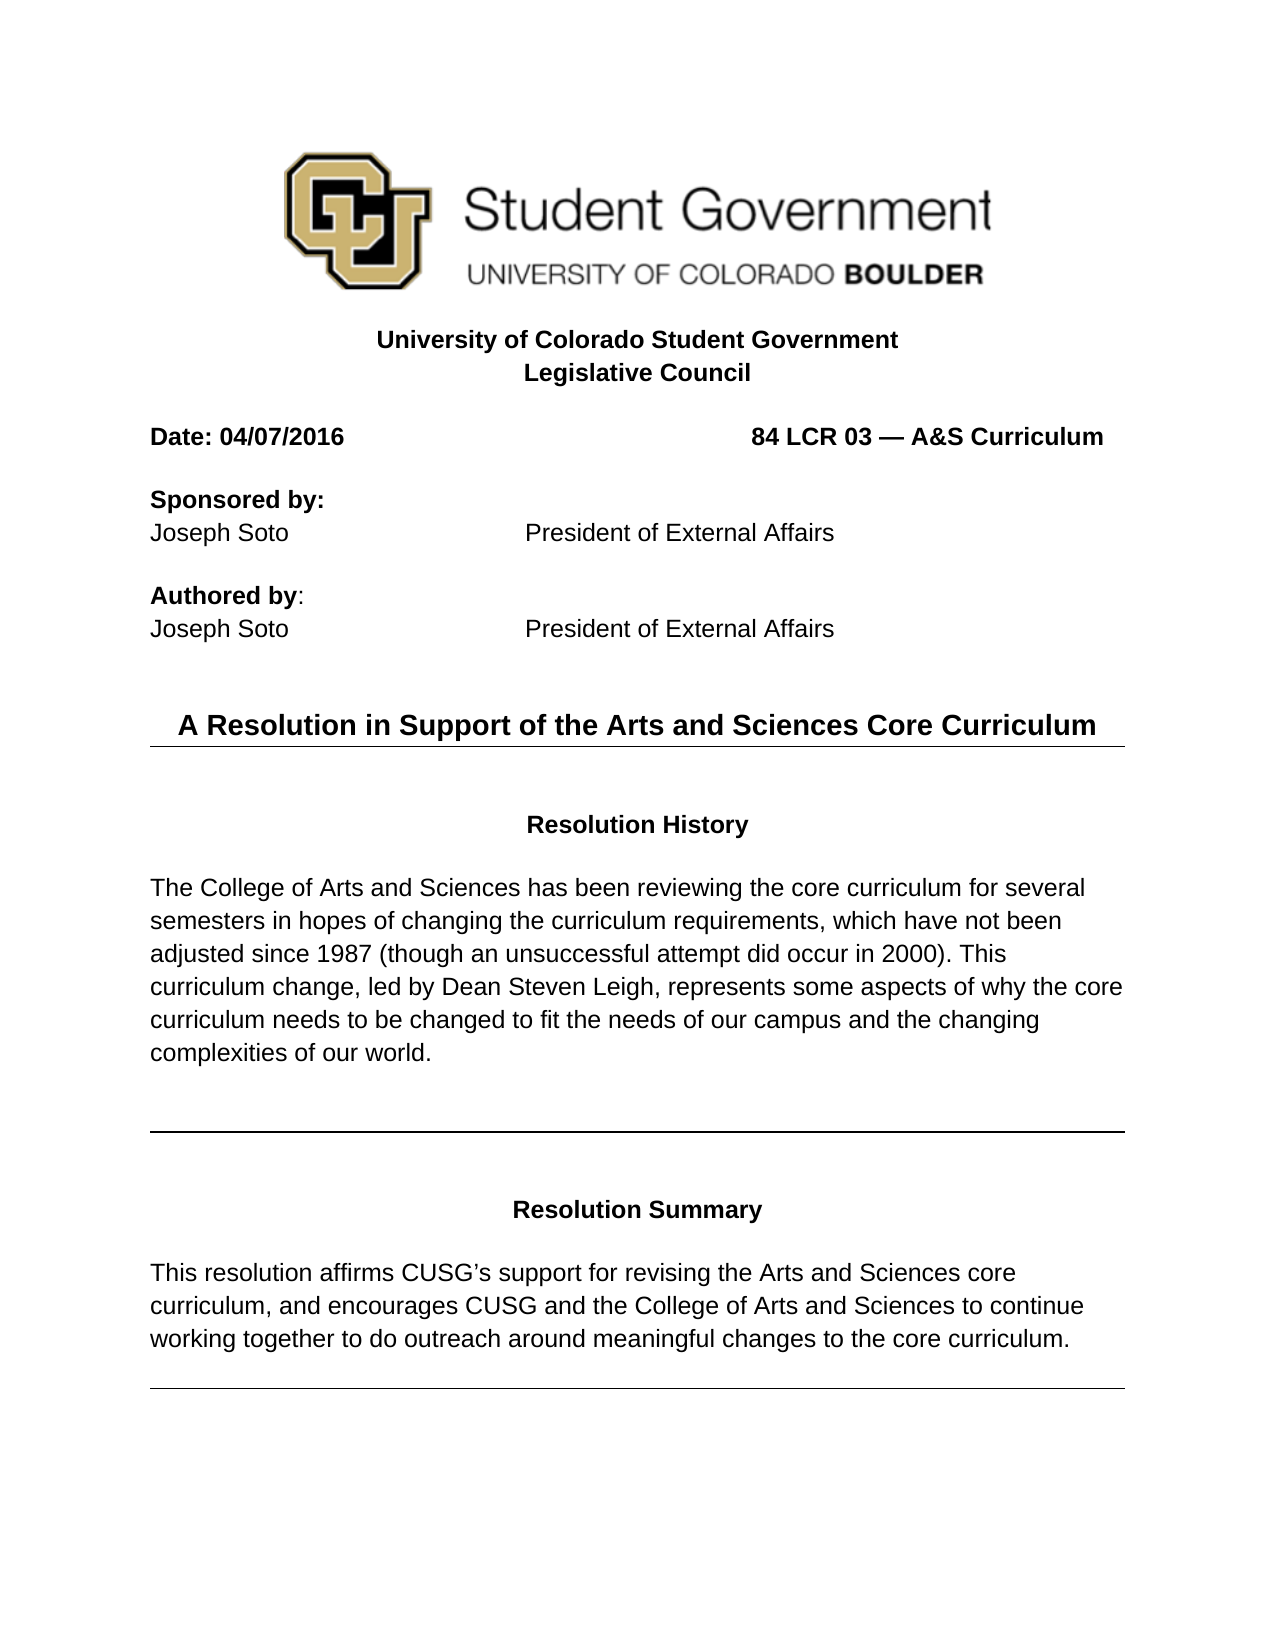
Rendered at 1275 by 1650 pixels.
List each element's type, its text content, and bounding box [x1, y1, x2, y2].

text Date: 04/07/2016 84 LCR 03 — A&S Curriculum [150, 422, 1125, 450]
text Resolution History [150, 809, 1125, 838]
text Joseph Soto President of External Affairs [150, 518, 1125, 547]
text Resolution Summary [150, 1195, 1125, 1224]
text Sponsored by: [150, 485, 1125, 513]
text A Resolution in Support of the Arts and Sciences Core Curriculum [150, 707, 1125, 741]
text Legislative Council [150, 358, 1125, 387]
text Authored by: [150, 581, 1125, 610]
text This resolution affirms CUSG’s support for revising the Arts and Sciences core curriculum, and encourages CUSG and the College of Arts and Sciences to continue working together to do outreach around meaningful changes to the core curriculum. [150, 1258, 1125, 1353]
text The College of Arts and Sciences has been reviewing the core curriculum for several semesters in hopes of changing the curriculum requirements, which have not been adjusted since 1987 (though an unsuccessful attempt did occur in 2000). This curriculum change, led by Dean Steven Leigh, represents some aspects of why the core curriculum needs to be changed to fit the needs of our campus and the changing complexities of our world. [150, 873, 1125, 1067]
picture [282, 150, 993, 292]
text Joseph Soto President of External Affairs [150, 614, 1125, 643]
text University of Colorado Student Government [150, 325, 1125, 354]
